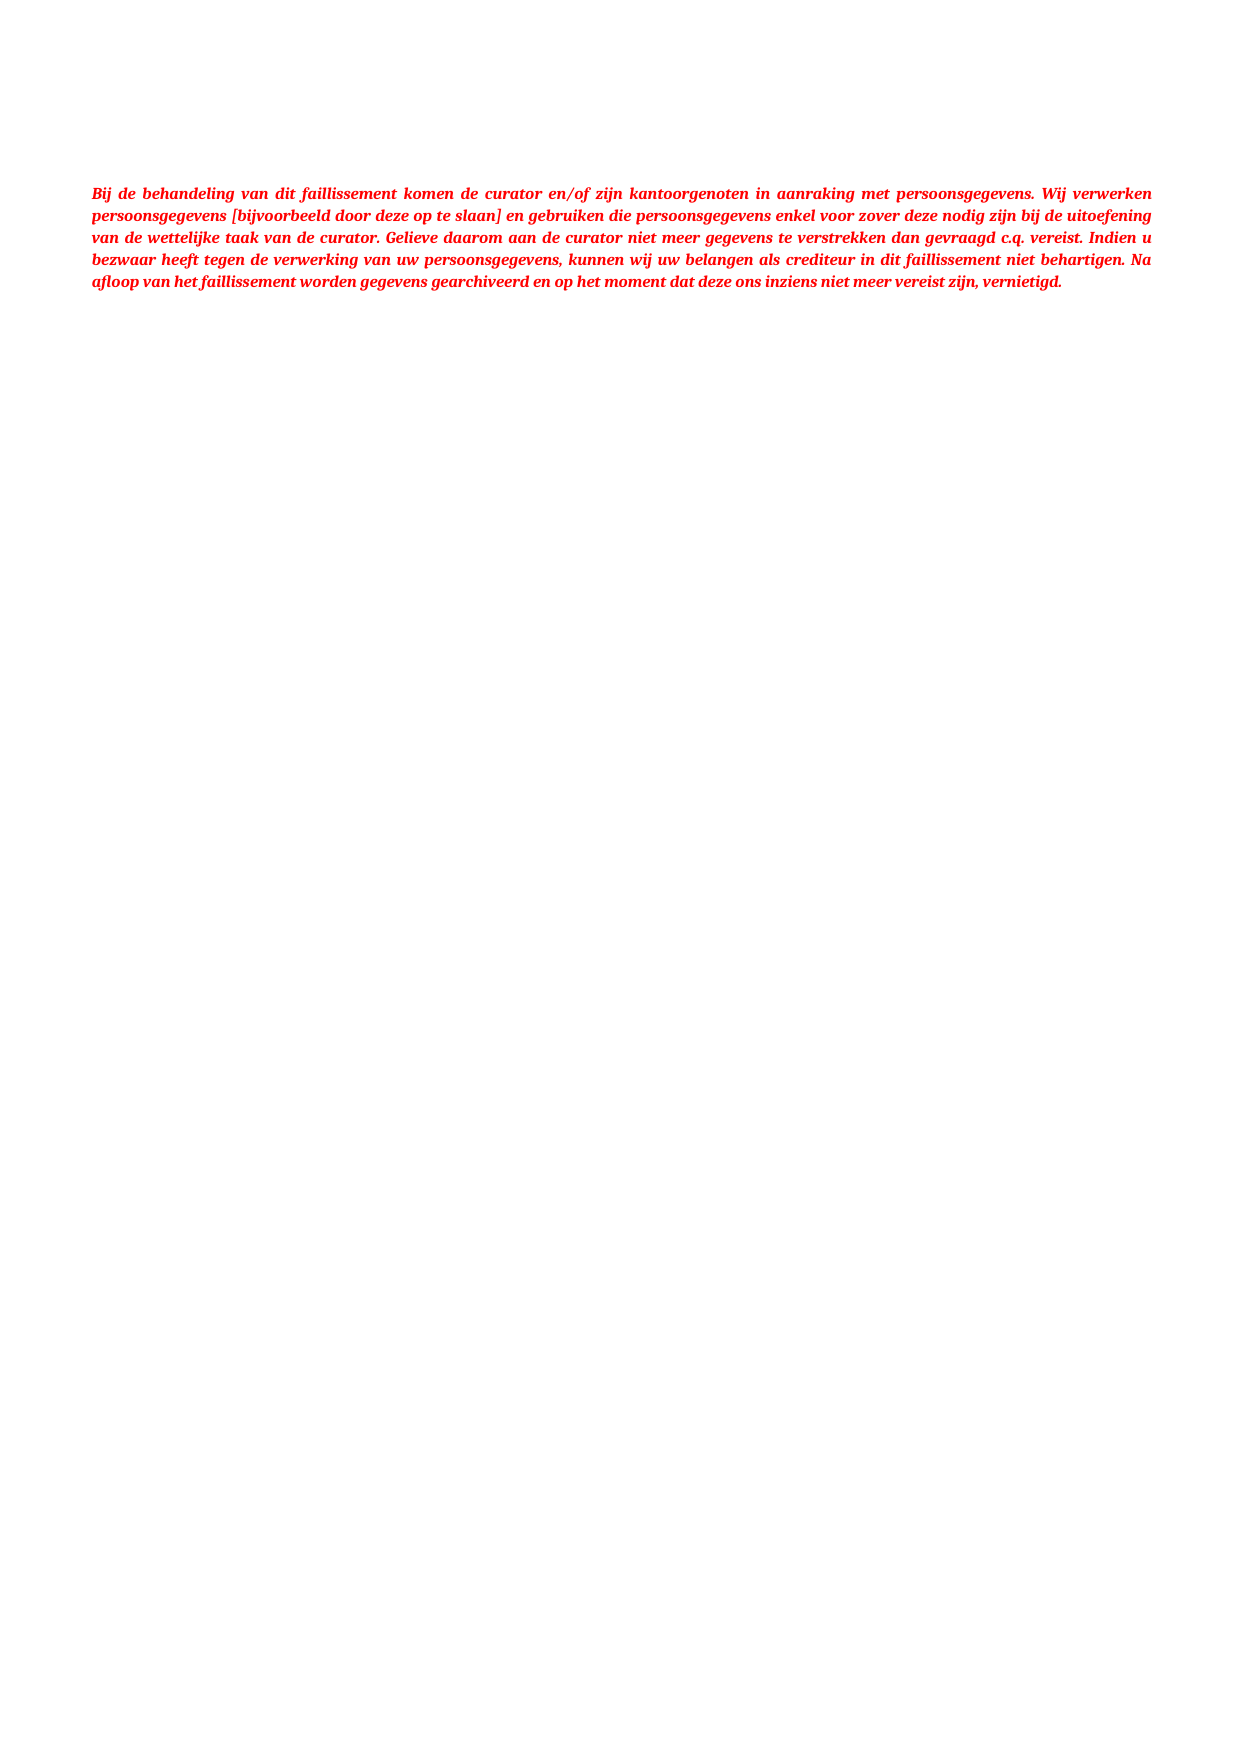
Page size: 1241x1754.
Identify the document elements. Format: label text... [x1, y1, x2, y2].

subtitle Bij de behandeling van dit faillissement komen de curator en/of zijn kantoorgenoten in aanraking met persoonsgegevens. Wij verwerken persoonsgegevens [bijvoorbeeld door deze op te slaan] en gebruiken die persoonsgegevens enkel voor zover deze nodig zijn bij de uitoefening van de wettelijke taak van de curator. Gelieve daarom aan de curator niet meer gegevens te verstrekken dan gevraagd c.q. vereist. Indien u bezwaar heeft tegen de verwerking van uw persoonsgegevens, kunnen wij uw belangen als crediteur in dit faillissement niet behartigen. Na afloop van het faillissement worden gegevens gearchiveerd en op het moment dat deze ons inziens niet meer vereist zijn, vernietigd. [92, 184, 1155, 291]
